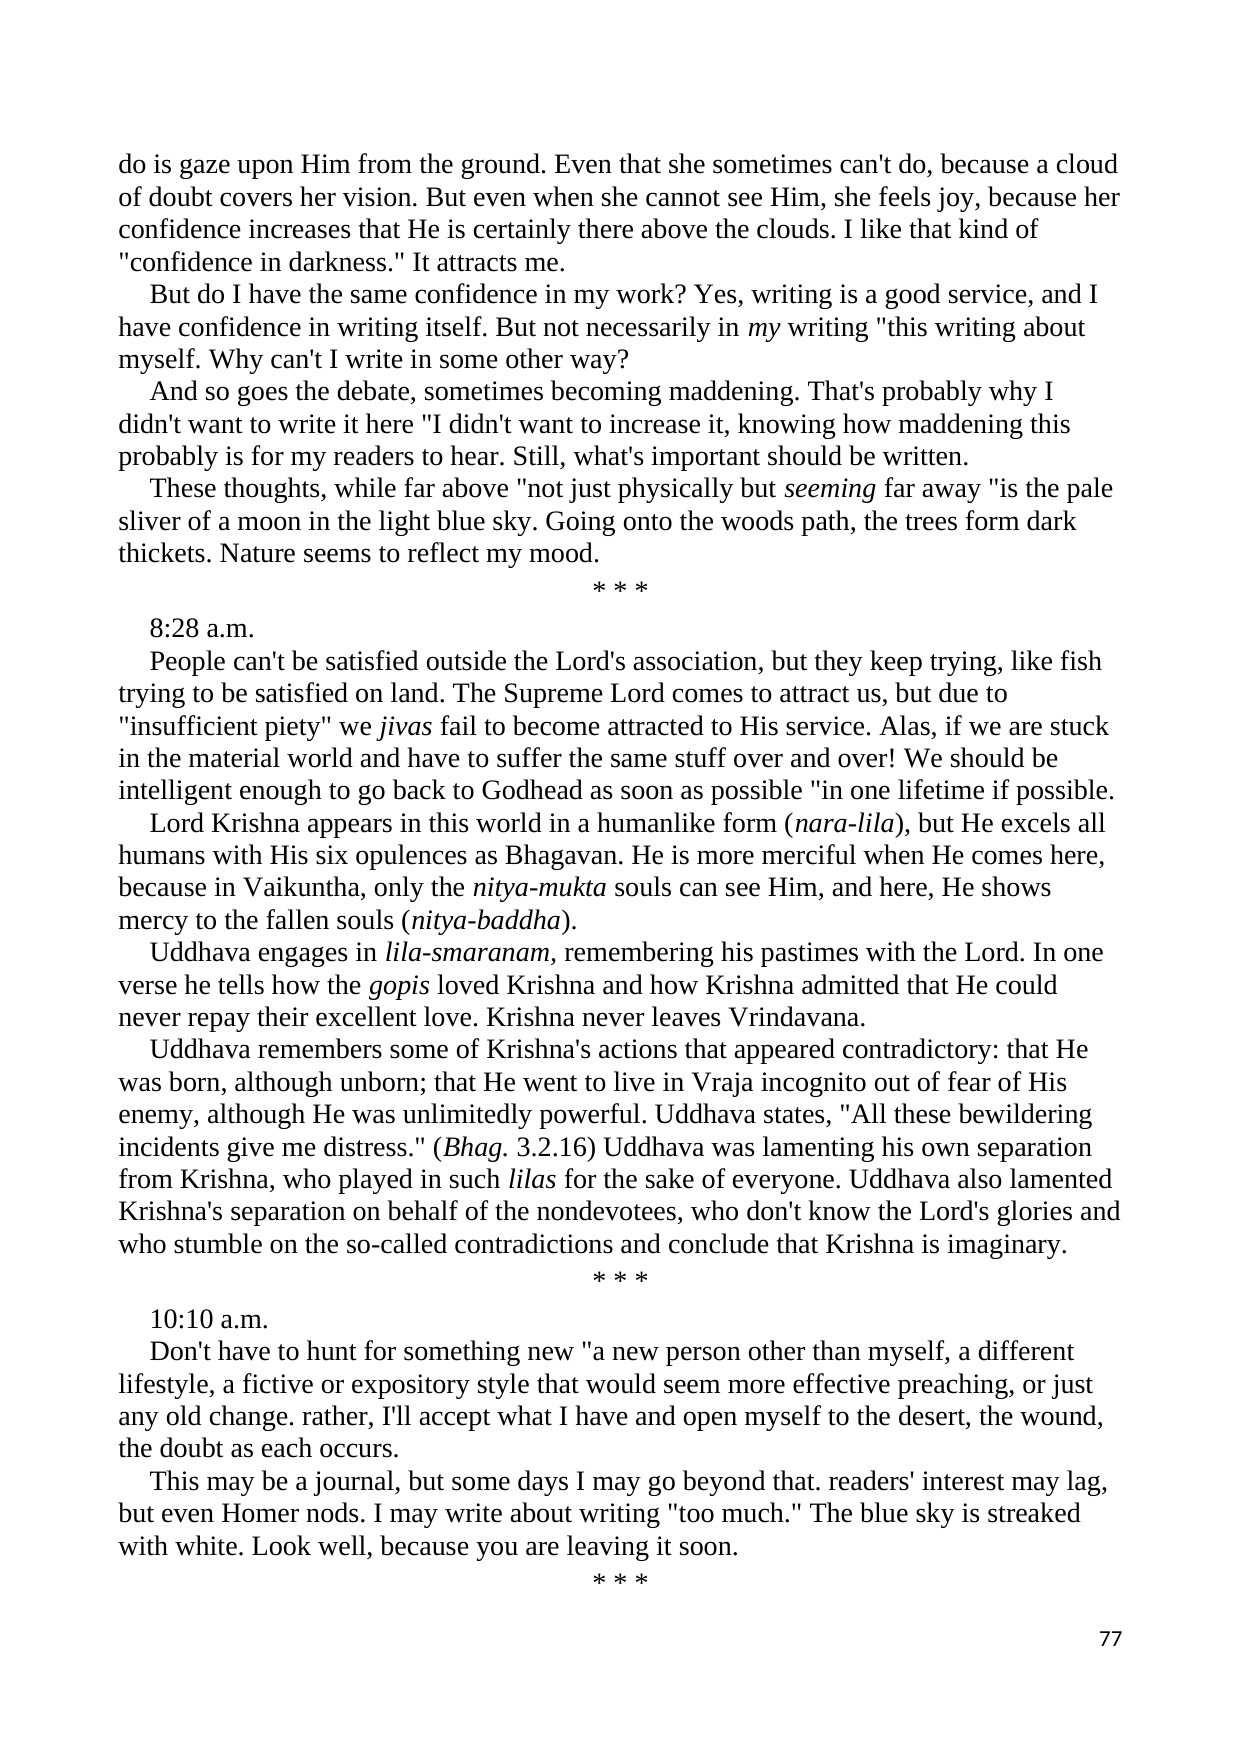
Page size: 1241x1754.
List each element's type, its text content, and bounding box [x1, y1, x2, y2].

text Uddhava engages in lila-smaranam, remembering his pastimes with the Lord. In one verse he tells how the gopis loved Krishna and how Krishna admitted that He could never repay their excellent love. Krishna never leaves Vrindavana. [118, 935, 1122, 1032]
text * * * [118, 574, 1122, 606]
text Lord Krishna appears in this world in a humanlike form (nara-lila), but He excels all humans with His six opulences as Bhagavan. He is more merciful when He comes here, because in Vaikuntha, only the nitya-mukta souls can see Him, and here, He shows mercy to the fallen souls (nitya-baddha). [118, 806, 1122, 935]
text * * * [118, 1264, 1122, 1297]
text 8:28 a.m. [118, 611, 1122, 644]
text Don't have to hunt for something new "a new person other than myself, a different lifestyle, a fictive or expository style that would seem more effective preaching, or just any old change. rather, I'll accept what I have and open myself to the desert, the wound, the doubt as each occurs. [118, 1334, 1122, 1464]
text And so goes the debate, sometimes becoming maddening. That's probably why I didn't want to write it here "I didn't want to increase it, knowing how maddening this probably is for my readers to hear. Still, what's important should be written. [118, 374, 1122, 472]
text But do I have the same confidence in my work? Yes, writing is a good service, and I have confidence in writing itself. But not necessarily in my writing "this writing about myself. Why can't I write in some other way? [118, 277, 1122, 374]
text These thoughts, while far above "not just physically but seeming far away "is the pale sliver of a moon in the light blue sky. Going onto the woods path, the trees form dark thickets. Nature seems to reflect my mood. [118, 472, 1122, 569]
text This may be a journal, but some days I may go beyond that. readers' interest may lag, but even Homer nods. I may write about writing "too much." The blue sky is streaked with white. Look well, because you are leaving it soon. [118, 1464, 1122, 1561]
text 10:10 a.m. [118, 1302, 1122, 1334]
text * * * [118, 1566, 1122, 1598]
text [118, 148, 1122, 277]
text Uddhava remembers some of Krishna's actions that appeared contradictory: that He was born, although unborn; that He went to live in Vraja incognito out of fear of His enemy, although He was unlimitedly powerful. Uddhava states, "All these bewildering incidents give me distress." (Bhag. 3.2.16) Uddhava was lamenting his own separation from Krishna, who played in such lilas for the sake of everyone. Uddhava also lamented Krishna's separation on behalf of the nondevotees, who don't know the Lord's glories and who stumble on the so-called contradictions and conclude that Krishna is imaginary. [118, 1032, 1122, 1259]
text People can't be satisfied outside the Lord's association, but they keep trying, like fish trying to be satisfied on land. The Supreme Lord comes to attract us, but due to "insufficient piety" we jivas fail to become attracted to His service. Alas, if we are stuck in the material world and have to suffer the same stuff over and over! We should be intelligent enough to go back to Godhead as soon as possible "in one lifetime if possible. [118, 644, 1122, 806]
